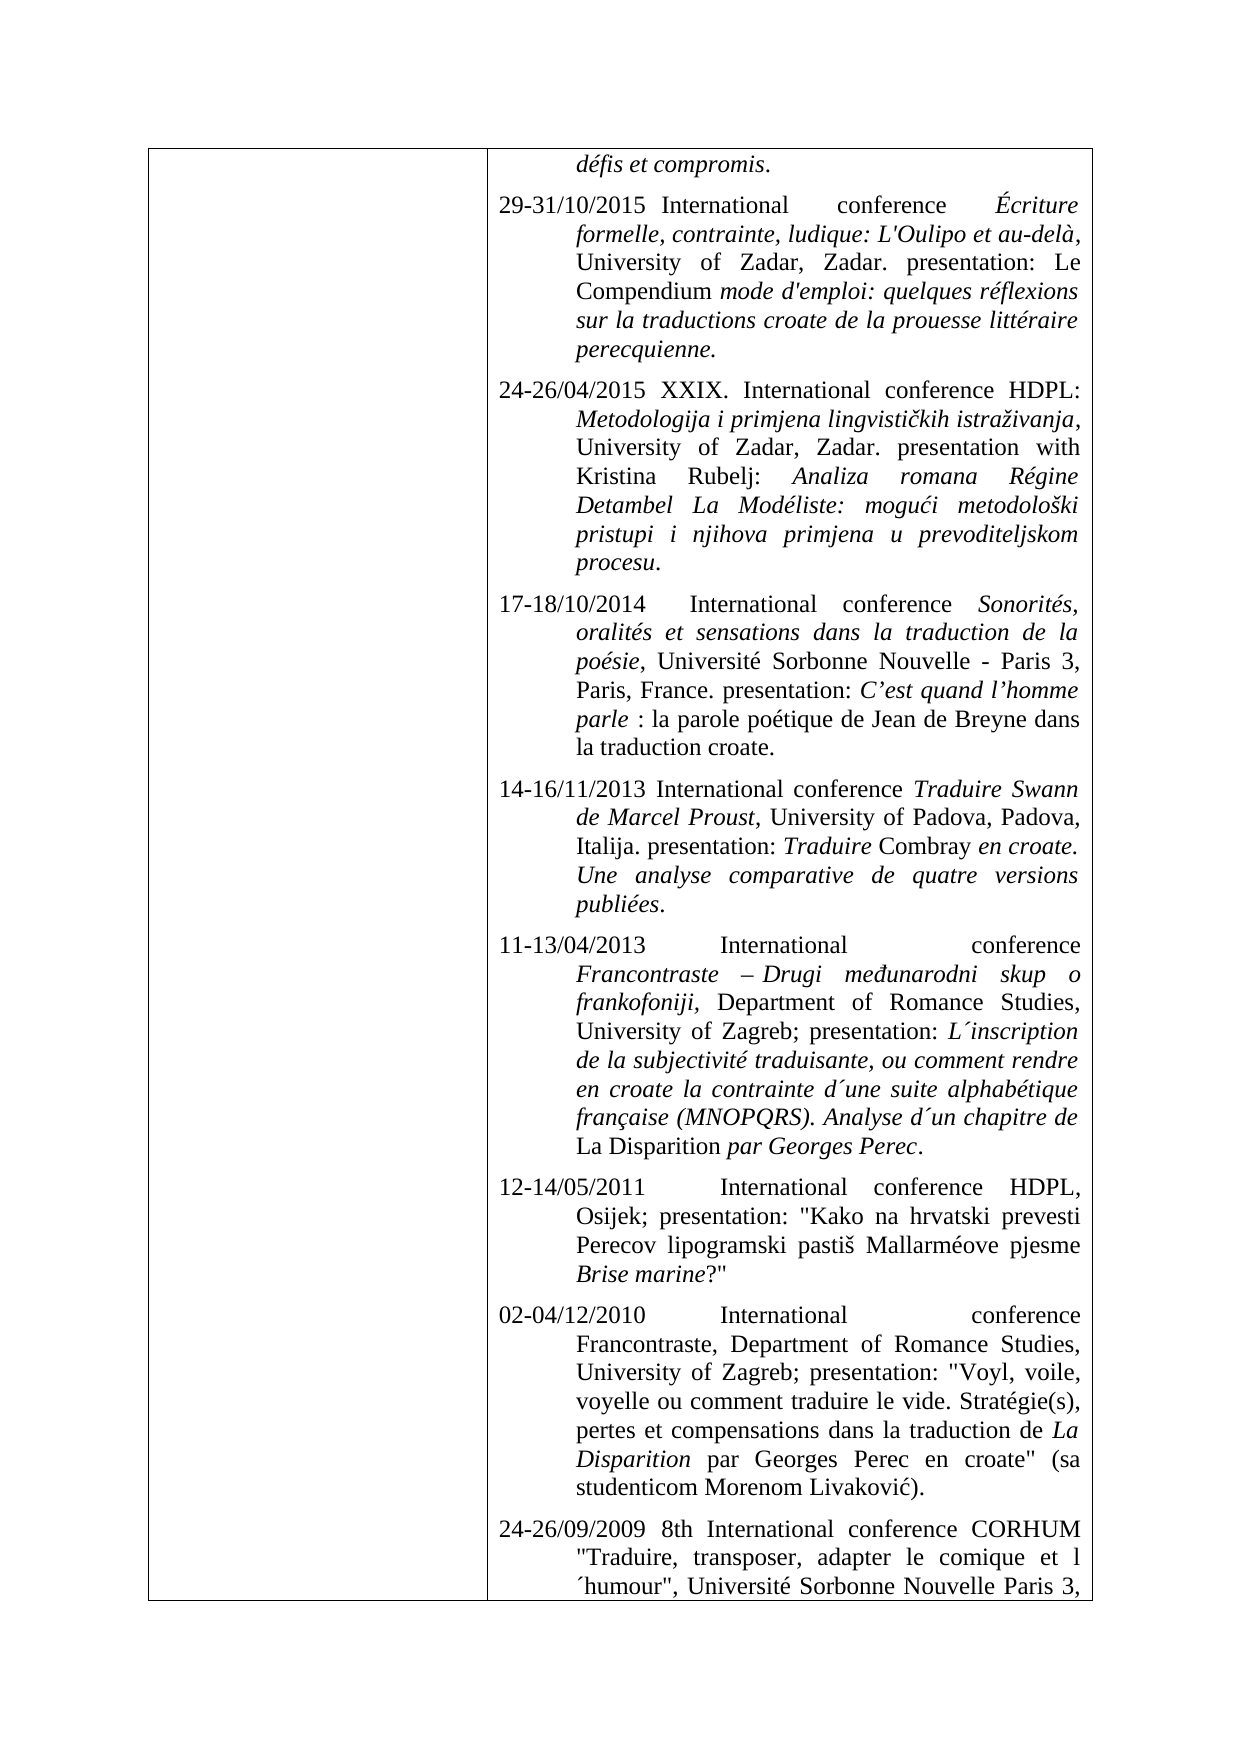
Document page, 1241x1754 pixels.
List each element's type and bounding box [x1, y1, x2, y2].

table_cell [488, 149, 1092, 1600]
table_cell [149, 149, 487, 1600]
